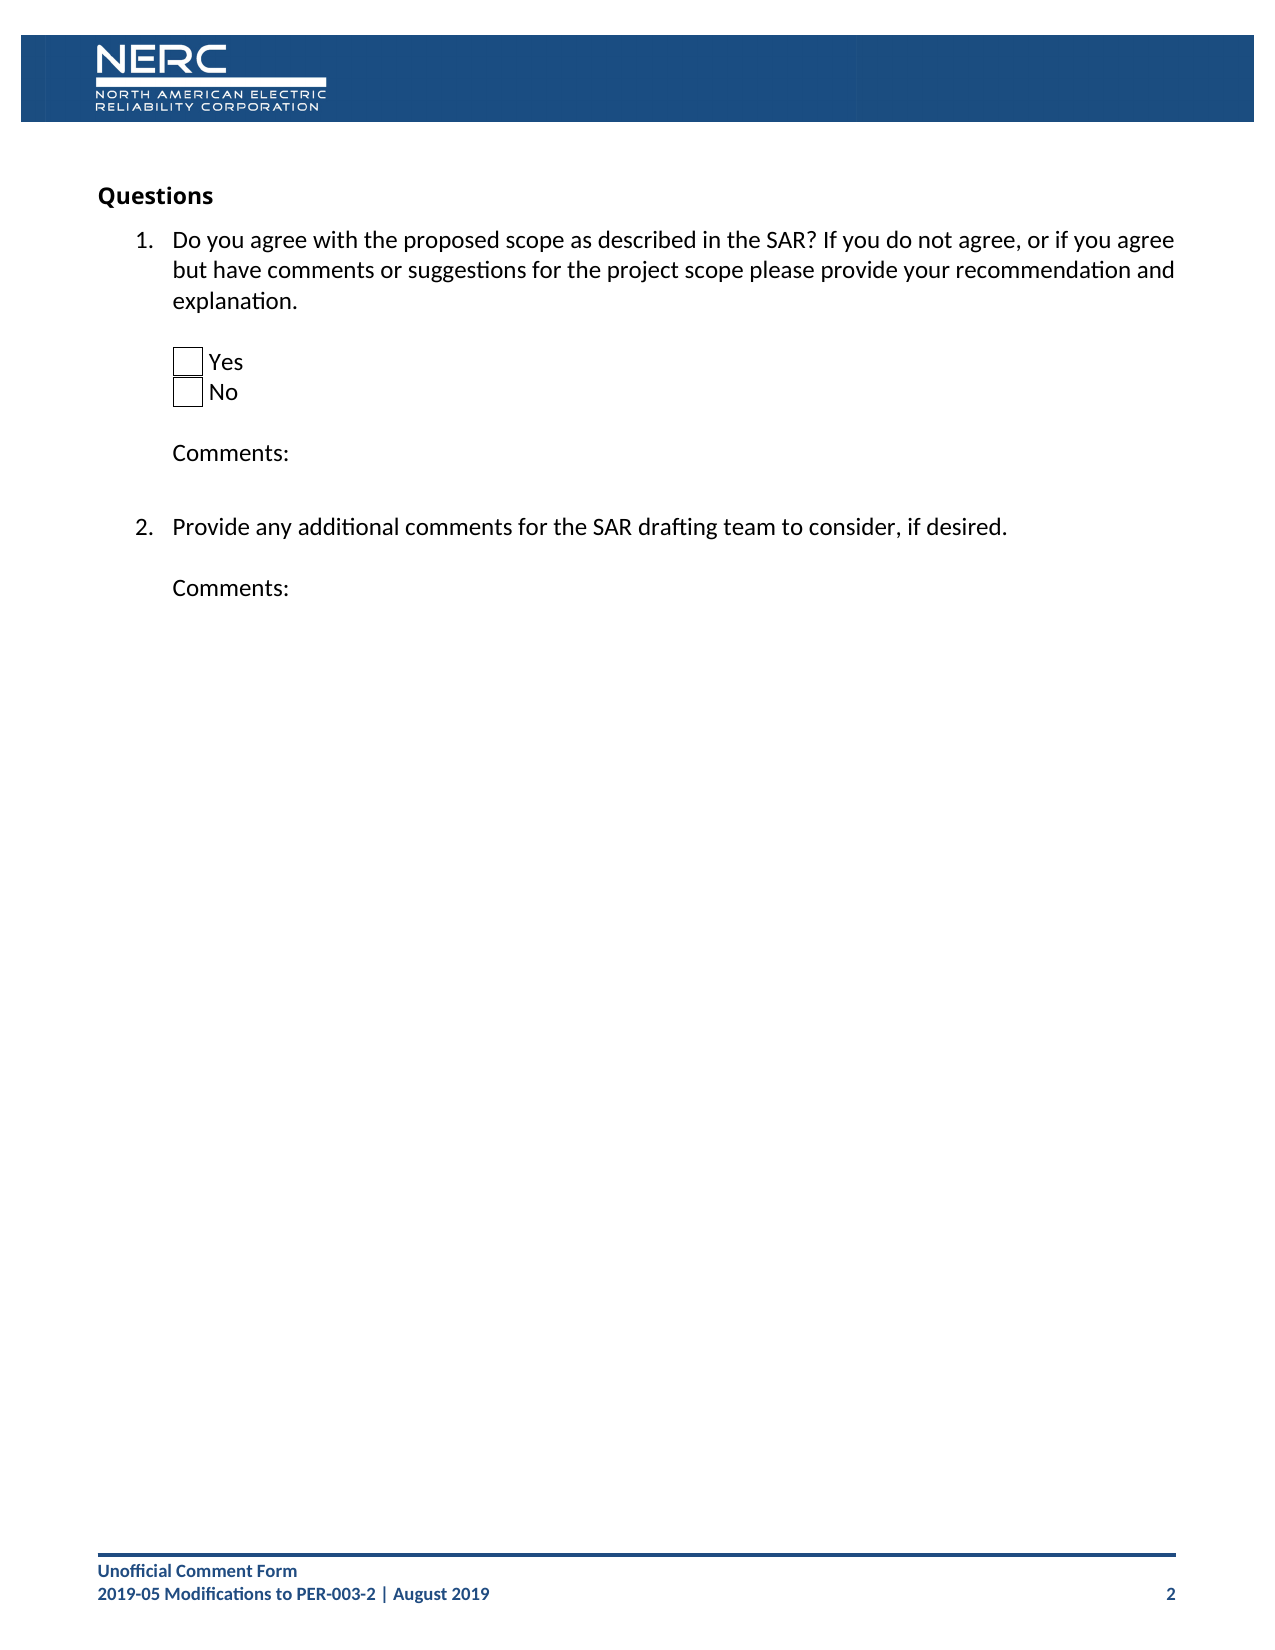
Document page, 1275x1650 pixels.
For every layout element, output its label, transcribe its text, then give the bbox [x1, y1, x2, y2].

picture [21, 35, 1254, 122]
subtitle Questions [97, 180, 1177, 211]
list Do you agree with the proposed scope as described in the SAR? If you do not agree, or if you agree but have comments or suggestions for the project scope please provide your recommendation and explanation. [135, 224, 1177, 315]
text No [97, 376, 1177, 407]
text Comments: [97, 437, 1177, 468]
text Yes [97, 346, 1177, 376]
text Comments: [97, 572, 1177, 602]
list Provide any additional comments for the SAR drafting team to consider, if desired. [135, 511, 1177, 541]
